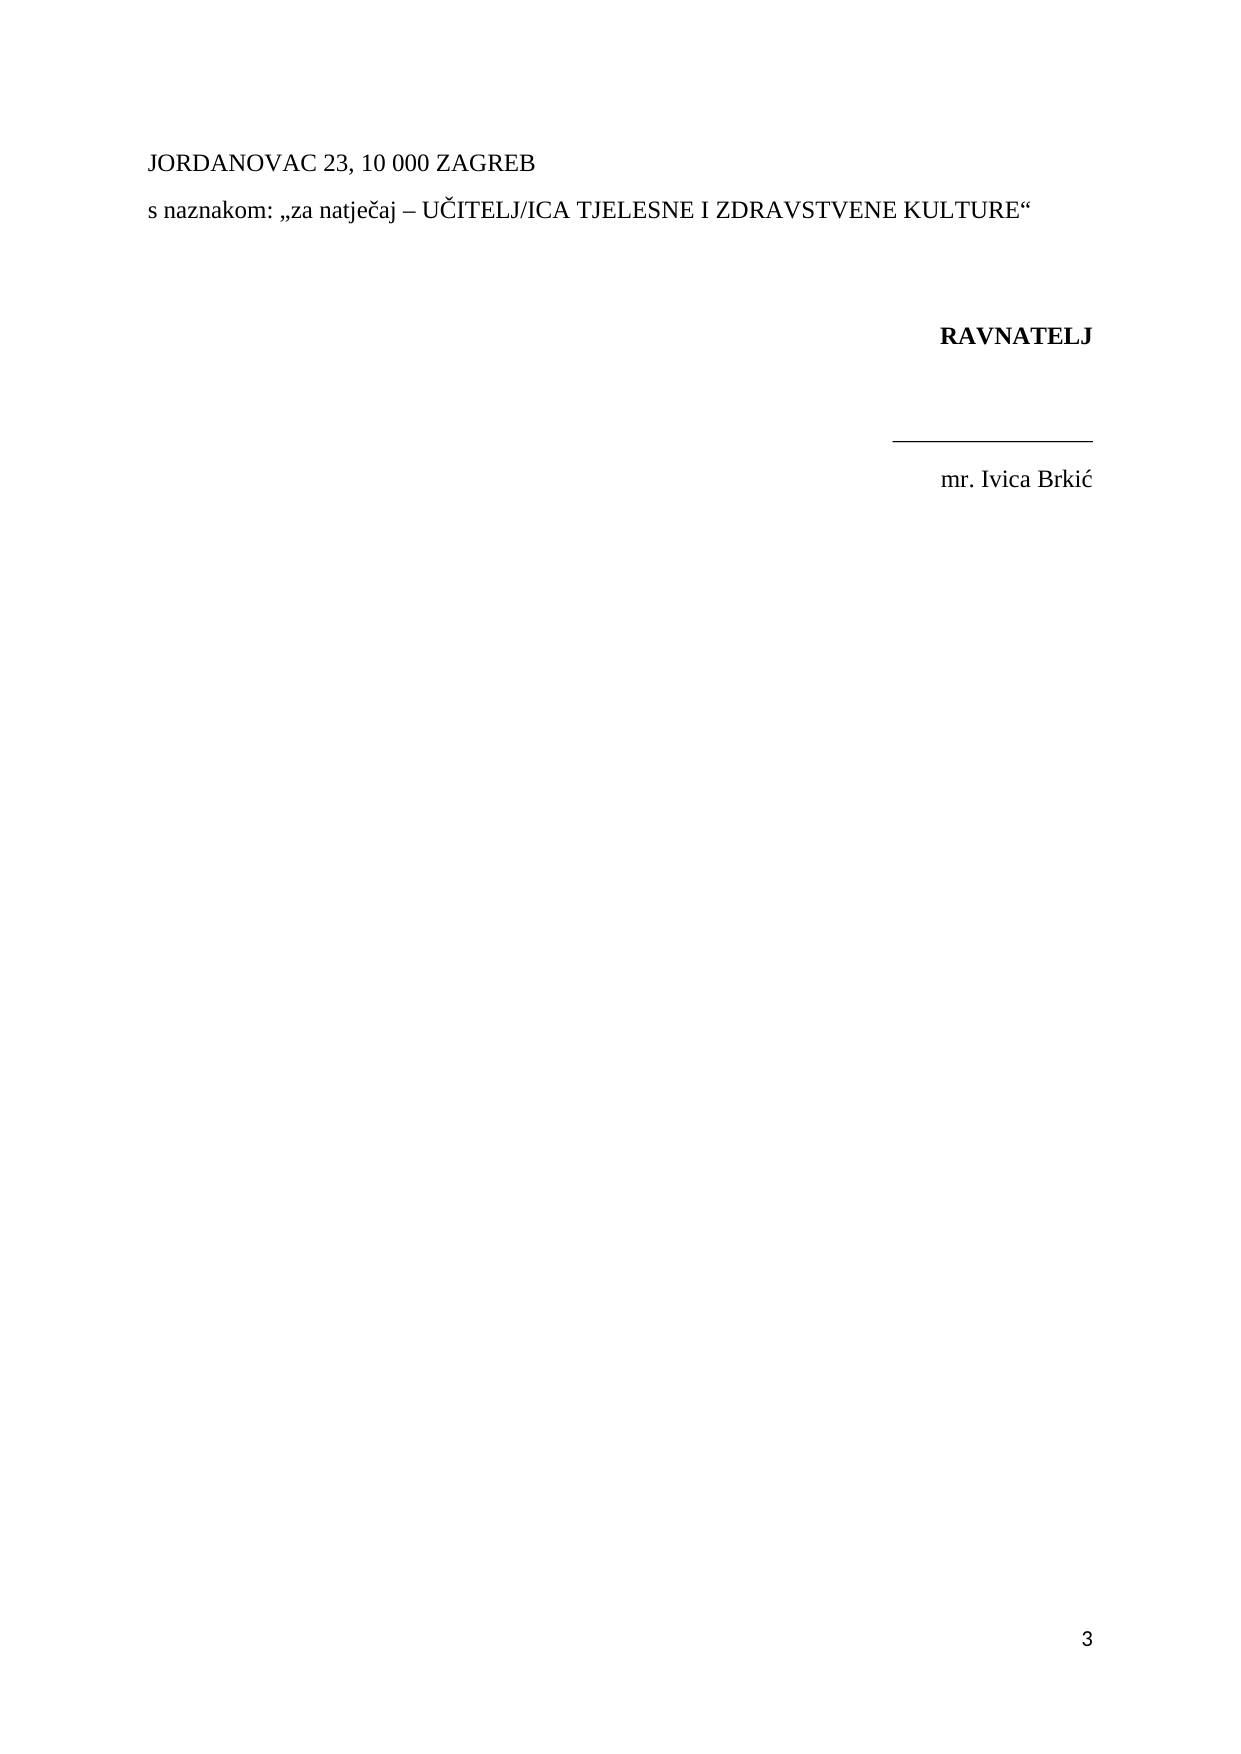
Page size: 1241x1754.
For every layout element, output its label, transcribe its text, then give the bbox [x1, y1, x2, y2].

text mr. Ivica Brkić [148, 464, 1093, 493]
text ________________ [148, 416, 1093, 445]
text RAVNATELJ [148, 291, 1093, 350]
text JORDANOVAC 23, 10 000 ZAGREB [148, 148, 1093, 176]
text s naznakom: „za natječaj – UČITELJ/ICA TJELESNE I ZDRAVSTVENE KULTURE“ [148, 195, 1093, 224]
